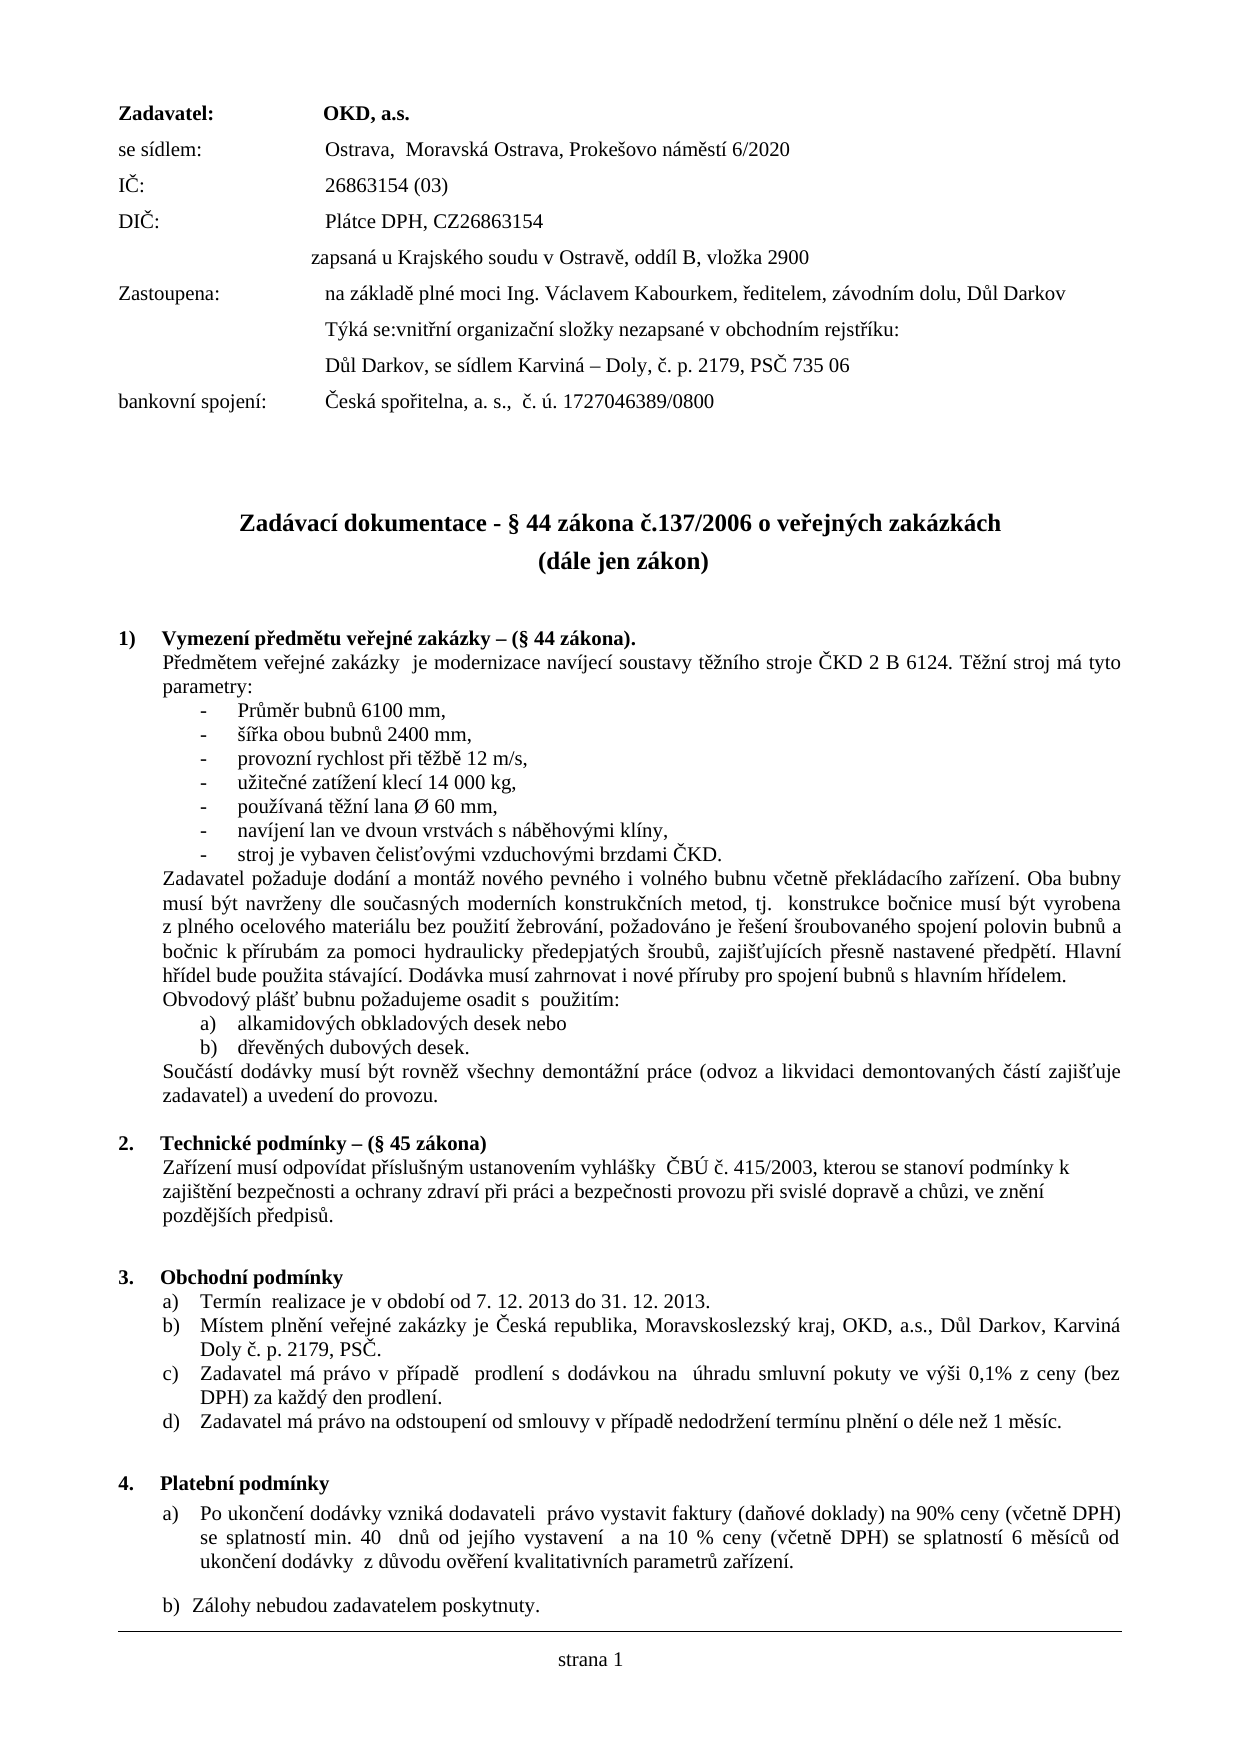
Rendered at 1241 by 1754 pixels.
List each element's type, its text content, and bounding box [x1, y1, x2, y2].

list Místem plnění veřejné zakázky je Česká republika, Moravskoslezský kraj, OKD, a.s., Důl Darkov, Karviná Doly č. p. 2179, PSČ. [162, 1313, 1122, 1361]
text se sídlem: Ostrava, Moravská Ostrava, Prokešovo náměstí 6/2020 [118, 136, 1122, 161]
text 3. Obchodní podmínky [118, 1251, 1122, 1289]
text bankovní spojení: Česká spořitelna, a. s., č. ú. 1727046389/0800 [118, 389, 1122, 413]
text Týká se:vnitřní organizační složky nezapsané v obchodním rejstříku: [118, 317, 1122, 341]
list Po ukončení dodávky vzniká dodavateli právo vystavit faktury (daňové doklady) na 90% ceny (včetně DPH) se splatností min. 40 dnů od jejího vystavení a na 10 % ceny (včetně DPH) se splatností 6 měsíců od ukončení dodávky z důvodu ověření kvalitativních parametrů zařízení. [162, 1501, 1122, 1573]
list Zadavatel má právo na odstoupení od smlouvy v případě nedodržení termínu plnění o déle než 1 měsíc. [162, 1409, 1122, 1433]
text Zadavatel: OKD, a.s. [118, 100, 1122, 124]
list stroj je vybaven čelisťovými vzduchovými brzdami ČKD. [200, 842, 1122, 866]
text 4. Platební podmínky [118, 1457, 1122, 1495]
list Termín realizace je v období od 7. 12. 2013 do 31. 12. 2013. [162, 1289, 1122, 1313]
text IČ: 26863154 (03) [118, 172, 1122, 197]
text Zařízení musí odpovídat příslušným ustanovením vyhlášky ČBÚ č. 415/2003, kterou se stanoví podmínky k zajištění bezpečnosti a ochrany zdraví při práci a bezpečnosti provozu při svislé dopravě a chůzi, ve znění pozdějších předpisů. [162, 1155, 1122, 1227]
list Zadavatel má právo v případě prodlení s dodávkou na úhradu smluvní pokuty ve výši 0,1% z ceny (bez DPH) za každý den prodlení. [162, 1361, 1122, 1409]
text Zadavatel požaduje dodání a montáž nového pevného i volného bubnu včetně překládacího zařízení. Oba bubny musí být navrženy dle současných moderních konstrukčních metod, tj. konstrukce bočnice musí být vyrobena z plného ocelového materiálu bez použití žebrování, požadováno je řešení šroubovaného spojení polovin bubnů a bočnic k přírubám za pomoci hydraulicky předepjatých šroubů, zajišťujících přesně nastavené předpětí. Hlavní hřídel bude použita stávající. Dodávka musí zahrnovat i nové příruby pro spojení bubnů s hlavním hřídelem. [162, 866, 1122, 987]
list alkamidových obkladových desek nebo [200, 1011, 1122, 1035]
list dřevěných dubových desek. [200, 1035, 1122, 1059]
text Obvodový plášť bubnu požadujeme osadit s použitím: [162, 987, 1122, 1011]
list Zálohy nebudou zadavatelem poskytnuty. [162, 1579, 1122, 1617]
text zapsaná u Krajského soudu v Ostravě, oddíl B, vložka 2900 [118, 244, 1122, 269]
subtitle (dále jen zákon) [118, 537, 1122, 575]
list provozní rychlost při těžbě 12 m/s, [200, 746, 1122, 770]
text DIČ: Plátce DPH, CZ26863154 [118, 208, 1122, 233]
list navíjení lan ve dvoun vrstvách s náběhovými klíny, [200, 818, 1122, 842]
list používaná těžní lana Ø 60 mm, [200, 794, 1122, 818]
list Průměr bubnů 6100 mm, [200, 698, 1122, 722]
subtitle Zadávací dokumentace - § 44 zákona č.137/2006 o veřejných zakázkách [118, 500, 1122, 537]
text Předmětem veřejné zakázky je modernizace navíjecí soustavy těžního stroje ČKD 2 B 6124. Těžní stroj má tyto parametry: [162, 650, 1122, 698]
text Součástí dodávky musí být rovněž všechny demontážní práce (odvoz a likvidaci demontovaných částí zajišťuje zadavatel) a uvedení do provozu. [162, 1059, 1122, 1107]
text Důl Darkov, se sídlem Karviná – Doly, č. p. 2179, PSČ 735 06 [118, 353, 1122, 377]
text 1) Vymezení předmětu veřejné zakázky – (§ 44 zákona). [118, 612, 1122, 650]
list šířka obou bubnů 2400 mm, [200, 722, 1122, 746]
text 2. Technické podmínky – (§ 45 zákona) [118, 1131, 1122, 1155]
list užitečné zatížení klecí 14 000 kg, [200, 770, 1122, 794]
text Zastoupena: na základě plné moci Ing. Václavem Kabourkem, ředitelem, závodním dolu, Důl Darkov [118, 281, 1122, 305]
